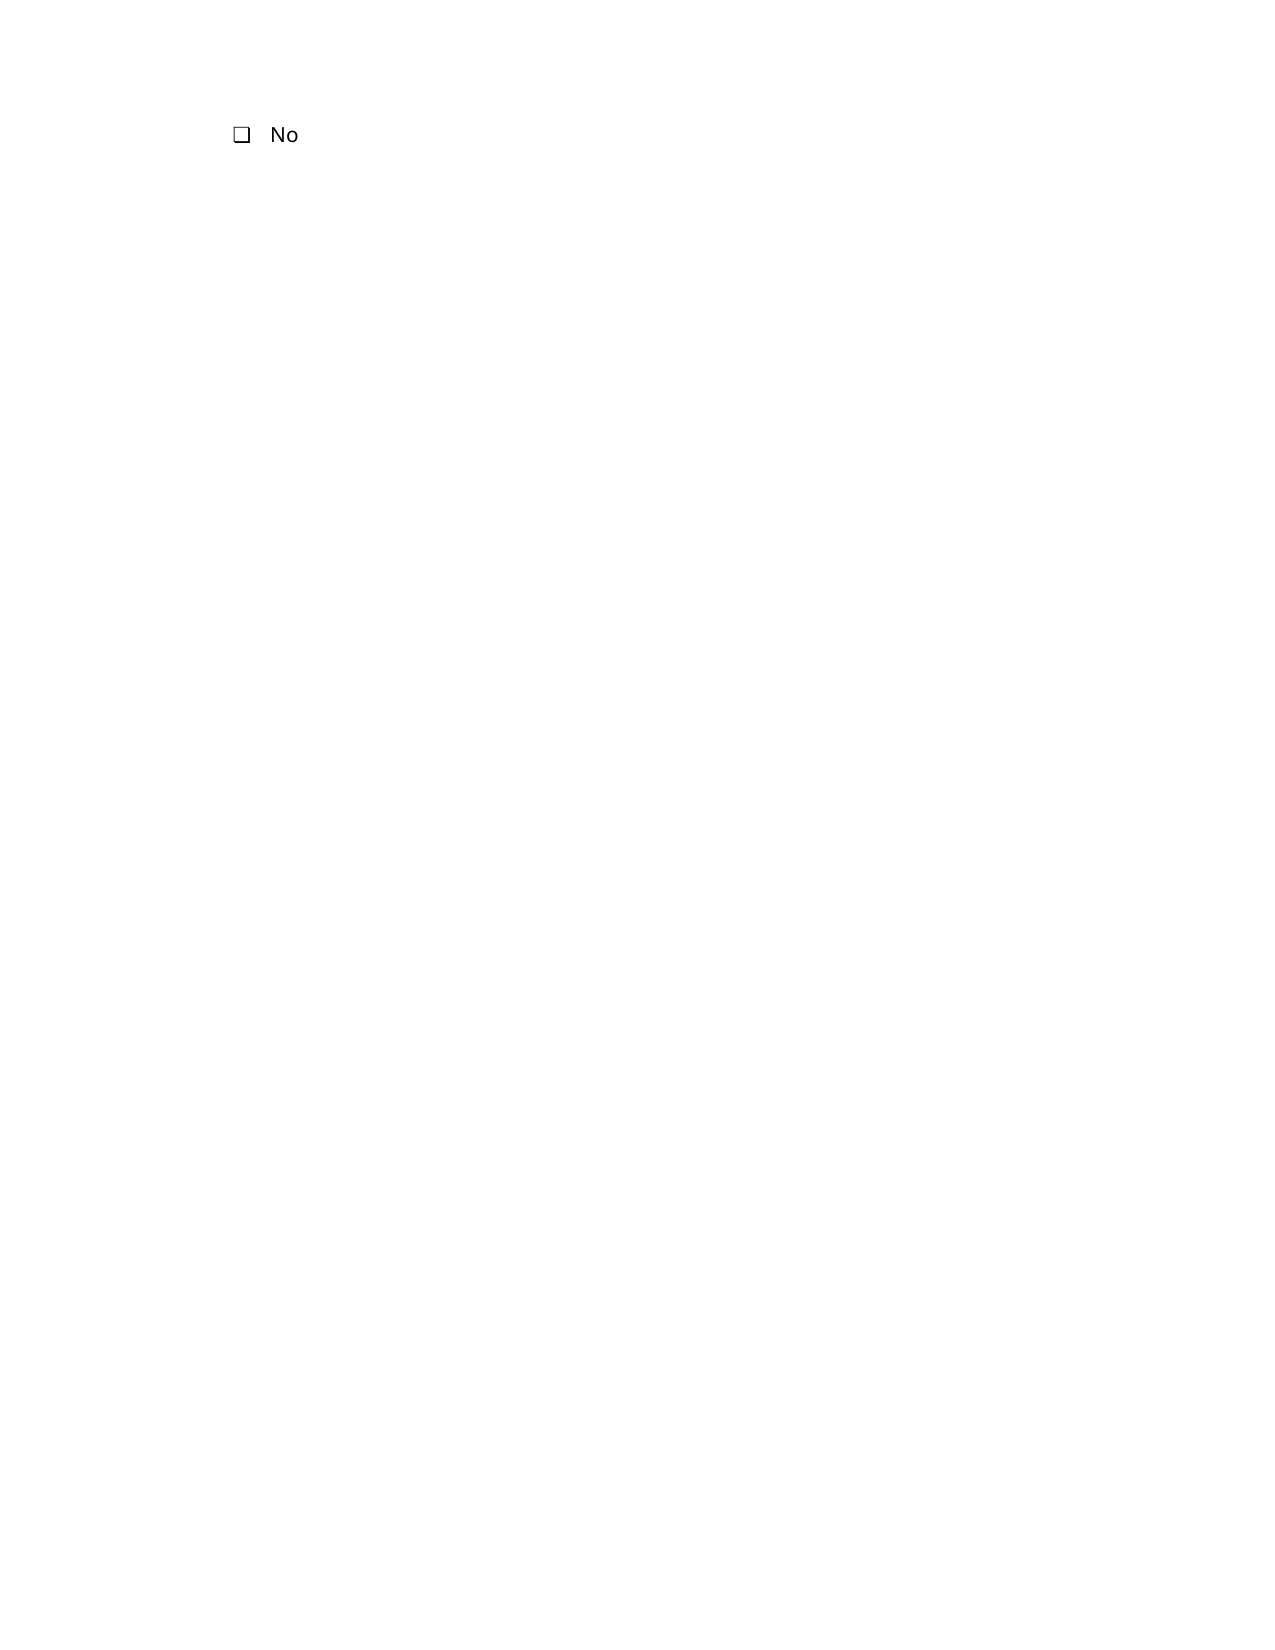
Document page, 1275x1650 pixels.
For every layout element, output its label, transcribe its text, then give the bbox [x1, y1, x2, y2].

list No [232, 120, 1155, 148]
